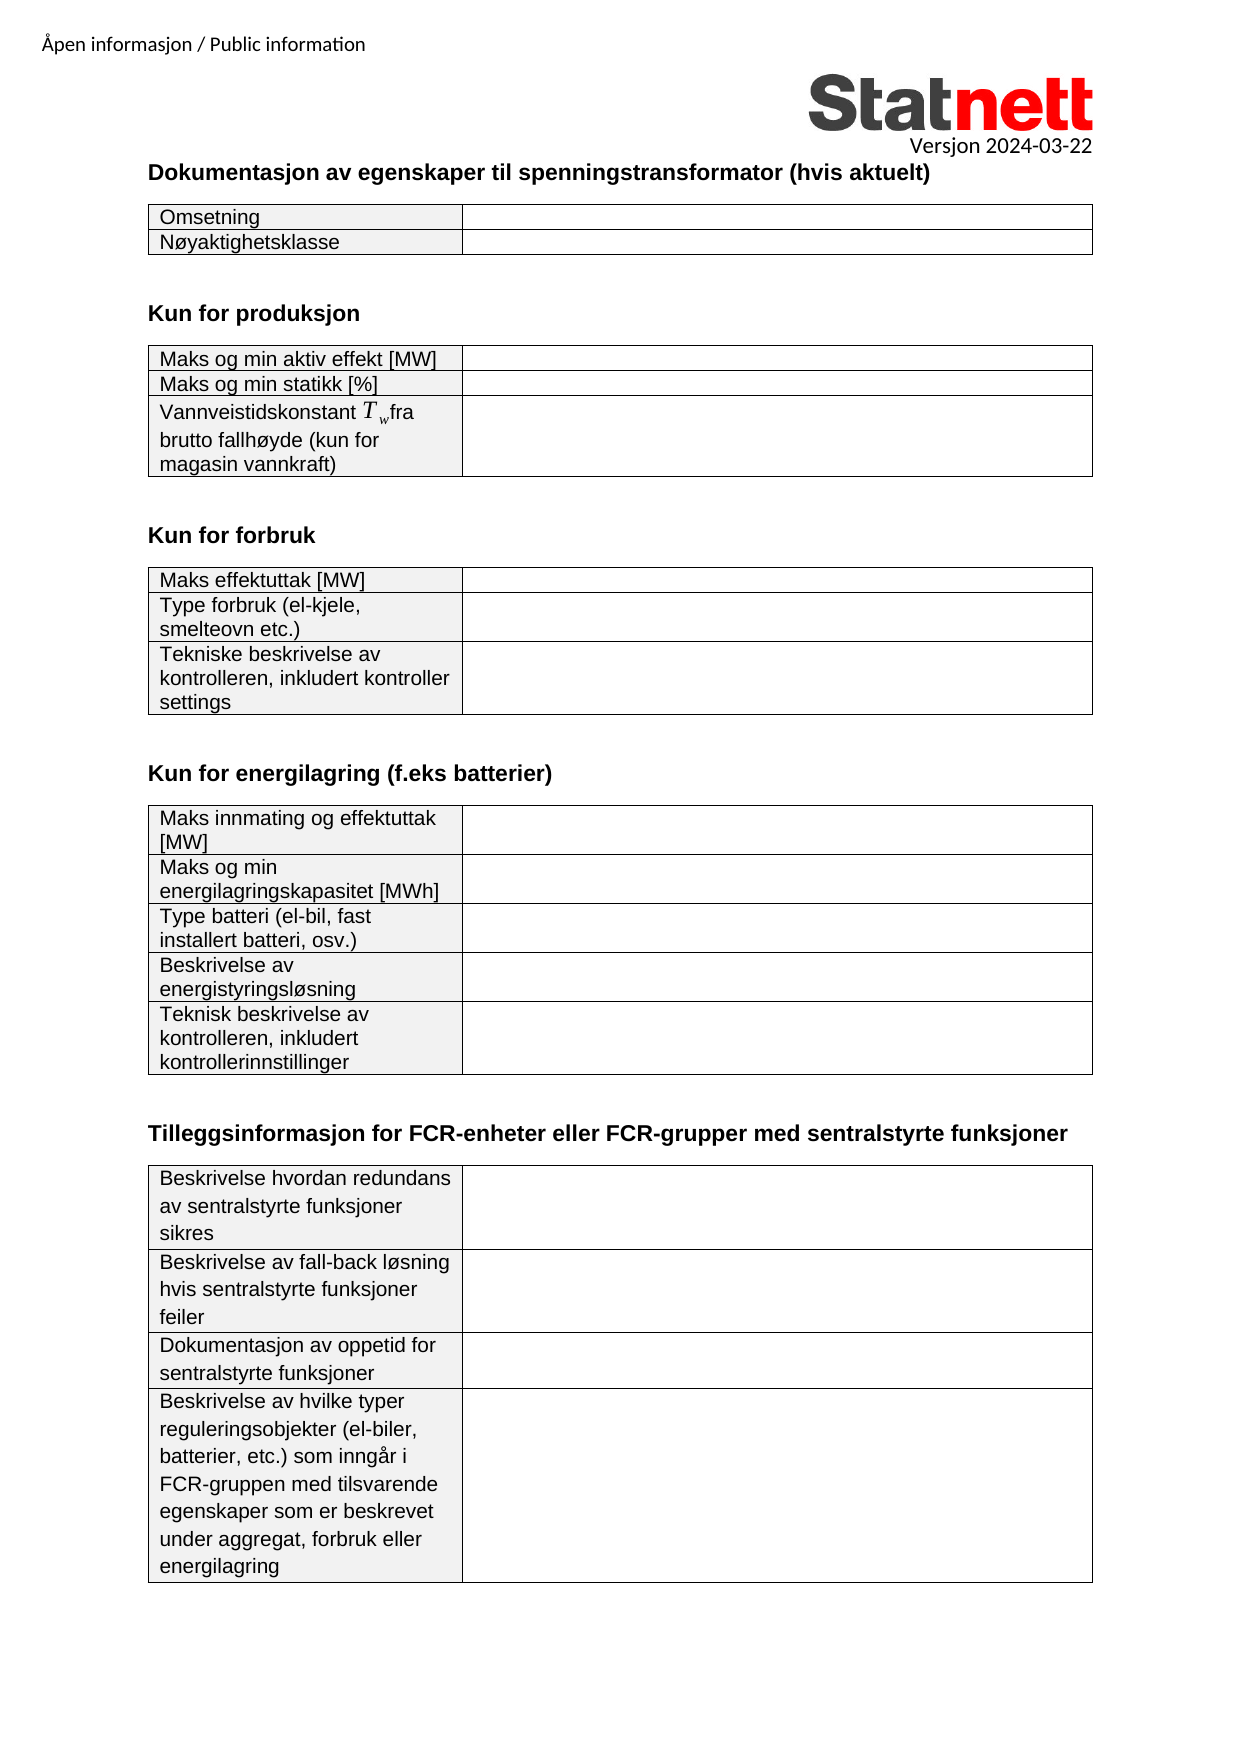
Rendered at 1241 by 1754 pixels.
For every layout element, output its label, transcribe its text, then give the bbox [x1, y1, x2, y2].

table_cell [463, 396, 1092, 476]
table_cell Beskrivelse av fall-back løsning hvis sentralstyrte funksjoner feiler [149, 1250, 462, 1332]
text Tilleggsinformasjon for FCR-enheter eller FCR-grupper med sentralstyrte funksjoner [148, 1120, 1093, 1146]
table_cell Maks og min statikk [%] [149, 371, 462, 395]
table_cell [463, 371, 1092, 395]
text Dokumentasjon av egenskaper til spenningstransformator (hvis aktuelt) [148, 159, 1093, 185]
text Kun for forbruk [148, 522, 1093, 548]
table_cell Nøyaktighetsklasse [149, 230, 462, 254]
table_cell Teknisk beskrivelse av kontrolleren, inkludert kontrollerinnstillinger [149, 1002, 462, 1074]
table_cell [463, 593, 1092, 641]
table_cell [463, 642, 1092, 714]
text Kun for energilagring (f.eks batterier) [148, 760, 1093, 786]
table_cell Dokumentasjon av oppetid for sentralstyrte funksjoner [149, 1333, 462, 1388]
table_header Omsetning [149, 205, 462, 229]
table_cell Type batteri (el-bil, fast installert batteri, osv.) [149, 904, 462, 952]
table_header [463, 205, 1092, 229]
table_header Beskrivelse hvordan redundans av sentralstyrte funksjoner sikres [149, 1166, 462, 1249]
table_header [463, 346, 1092, 370]
table_cell Beskrivelse av hvilke typer reguleringsobjekter (el-biler, batterier, etc.) som inngår i FCR-gruppen med tilsvarende egenskaper som er beskrevet under aggregat, forbruk eller energilagring [149, 1389, 462, 1582]
table_header [463, 1166, 1092, 1249]
table_cell [463, 953, 1092, 1001]
table_header Maks innmating og effektuttak [MW] [149, 806, 462, 854]
table_cell Beskrivelse av energistyringsløsning [149, 953, 462, 1001]
table_cell [463, 1333, 1092, 1388]
table_header Maks effektuttak [MW] [149, 568, 462, 592]
table_cell [463, 230, 1092, 254]
table_cell [463, 1250, 1092, 1332]
table_cell Type forbruk (el-kjele, smelteovn etc.) [149, 593, 462, 641]
table_header [463, 806, 1092, 854]
table_header Maks og min aktiv effekt [MW] [149, 346, 462, 370]
table_cell [463, 904, 1092, 952]
table_cell Maks og min energilagringskapasitet [MWh] [149, 855, 462, 903]
table_cell [463, 1002, 1092, 1074]
picture [808, 73, 1093, 131]
table_cell [463, 855, 1092, 903]
text Kun for produksjon [148, 300, 1093, 327]
table_cell [463, 1389, 1092, 1582]
table_cell Vannveistidskonstant fra brutto fallhøyde (kun for magasin vannkraft) [149, 396, 462, 476]
table_cell Tekniske beskrivelse av kontrolleren, inkludert kontroller settings [149, 642, 462, 714]
table_header [463, 568, 1092, 592]
